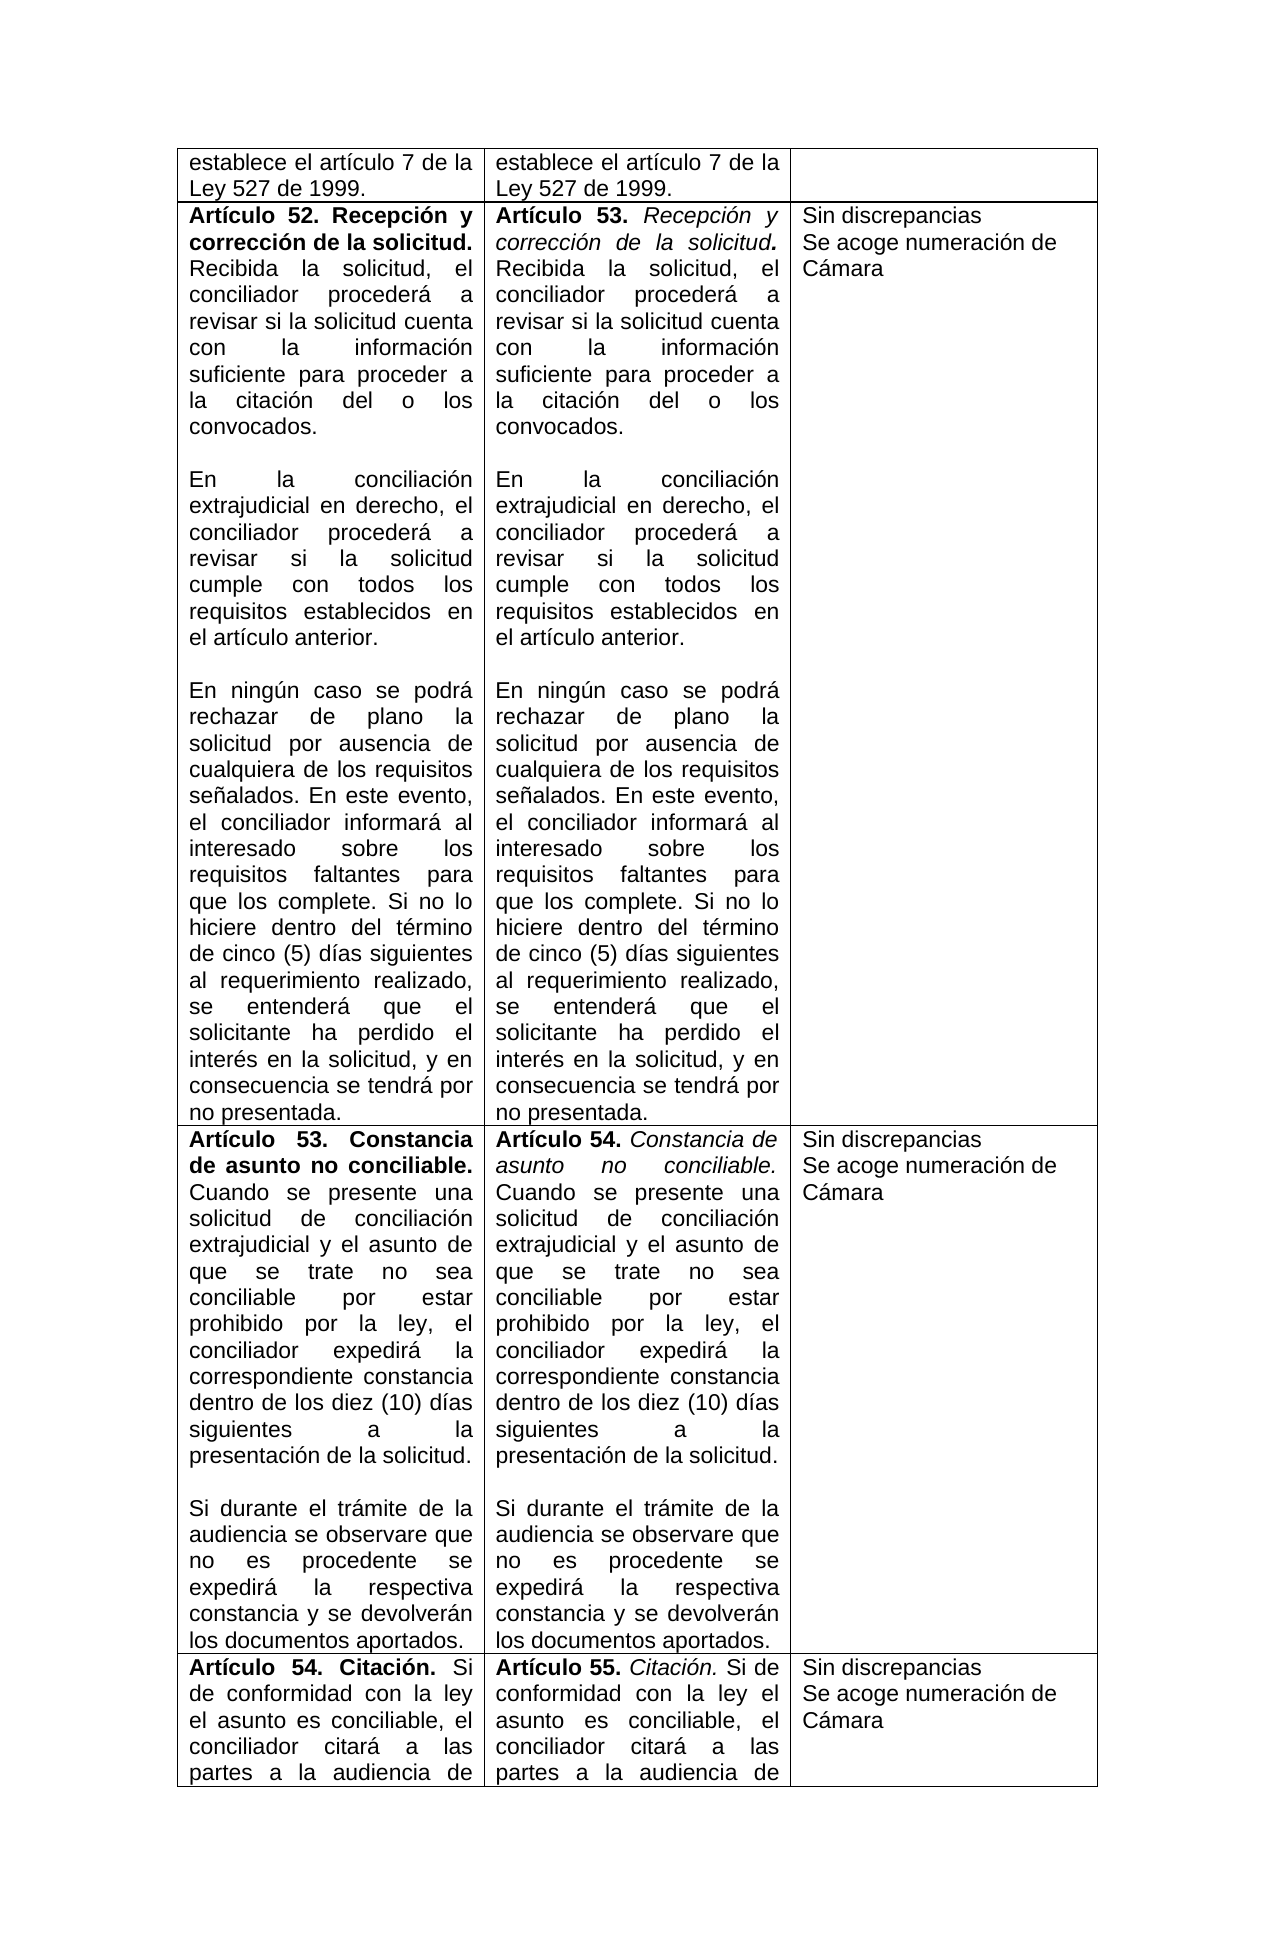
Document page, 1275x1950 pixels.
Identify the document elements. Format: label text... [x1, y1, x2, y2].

table_cell Sin discrepancias Se acoge numeración de Cámara [791, 1126, 1097, 1653]
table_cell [178, 1654, 484, 1786]
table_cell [791, 203, 1097, 1125]
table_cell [791, 149, 1097, 201]
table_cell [791, 1654, 1097, 1786]
table_cell Artículo 53. Recepción y corrección de la solicitud. Recibida la solicitud, el conciliador procederá a revisar si la solicitud cuenta con la información suficiente para proceder a la citación del o los convocados. En la conciliación extrajudicial en derecho, el conciliador procederá a revisar si la solicitud cumple con todos los requisitos establecidos en el artículo anterior. En ningún caso se podrá rechazar de plano la solicitud por ausencia de cualquiera de los requisitos señalados. En este evento, el conciliador informará al interesado sobre los requisitos faltantes para que los complete. Si no lo hiciere dentro del término de cinco (5) días siguientes al requerimiento realizado, se entenderá que el solicitante ha perdido el interés en la solicitud, y en consecuencia se tendrá por no presentada. [485, 203, 790, 1125]
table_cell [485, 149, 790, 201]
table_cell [485, 1654, 790, 1786]
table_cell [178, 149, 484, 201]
table_cell Artículo 54. Constancia de asunto no conciliable. Cuando se presente una solicitud de conciliación extrajudicial y el asunto de que se trate no sea conciliable por estar prohibido por la ley, el conciliador expedirá la correspondiente constancia dentro de los diez (10) días siguientes a la presentación de la solicitud. Si durante el trámite de la audiencia se observare que no es procedente se expedirá la respectiva constancia y se devolverán los documentos aportados. [485, 1126, 790, 1653]
table_cell Artículo 52. Recepción y corrección de la solicitud. Recibida la solicitud, el conciliador procederá a revisar si la solicitud cuenta con la información suficiente para proceder a la citación del o los convocados. En la conciliación extrajudicial en derecho, el conciliador procederá a revisar si la solicitud cumple con todos los requisitos establecidos en el artículo anterior. En ningún caso se podrá rechazar de plano la solicitud por ausencia de cualquiera de los requisitos señalados. En este evento, el conciliador informará al interesado sobre los requisitos faltantes para que los complete. Si no lo hiciere dentro del término de cinco (5) días siguientes al requerimiento realizado, se entenderá que el solicitante ha perdido el interés en la solicitud, y en consecuencia se tendrá por no presentada. [178, 203, 484, 1125]
table_cell Artículo 53. Constancia de asunto no conciliable. Cuando se presente una solicitud de conciliación extrajudicial y el asunto de que se trate no sea conciliable por estar prohibido por la ley, el conciliador expedirá la correspondiente constancia dentro de los diez (10) días siguientes a la presentación de la solicitud. Si durante el trámite de la audiencia se observare que no es procedente se expedirá la respectiva constancia y se devolverán los documentos aportados. [178, 1126, 484, 1653]
